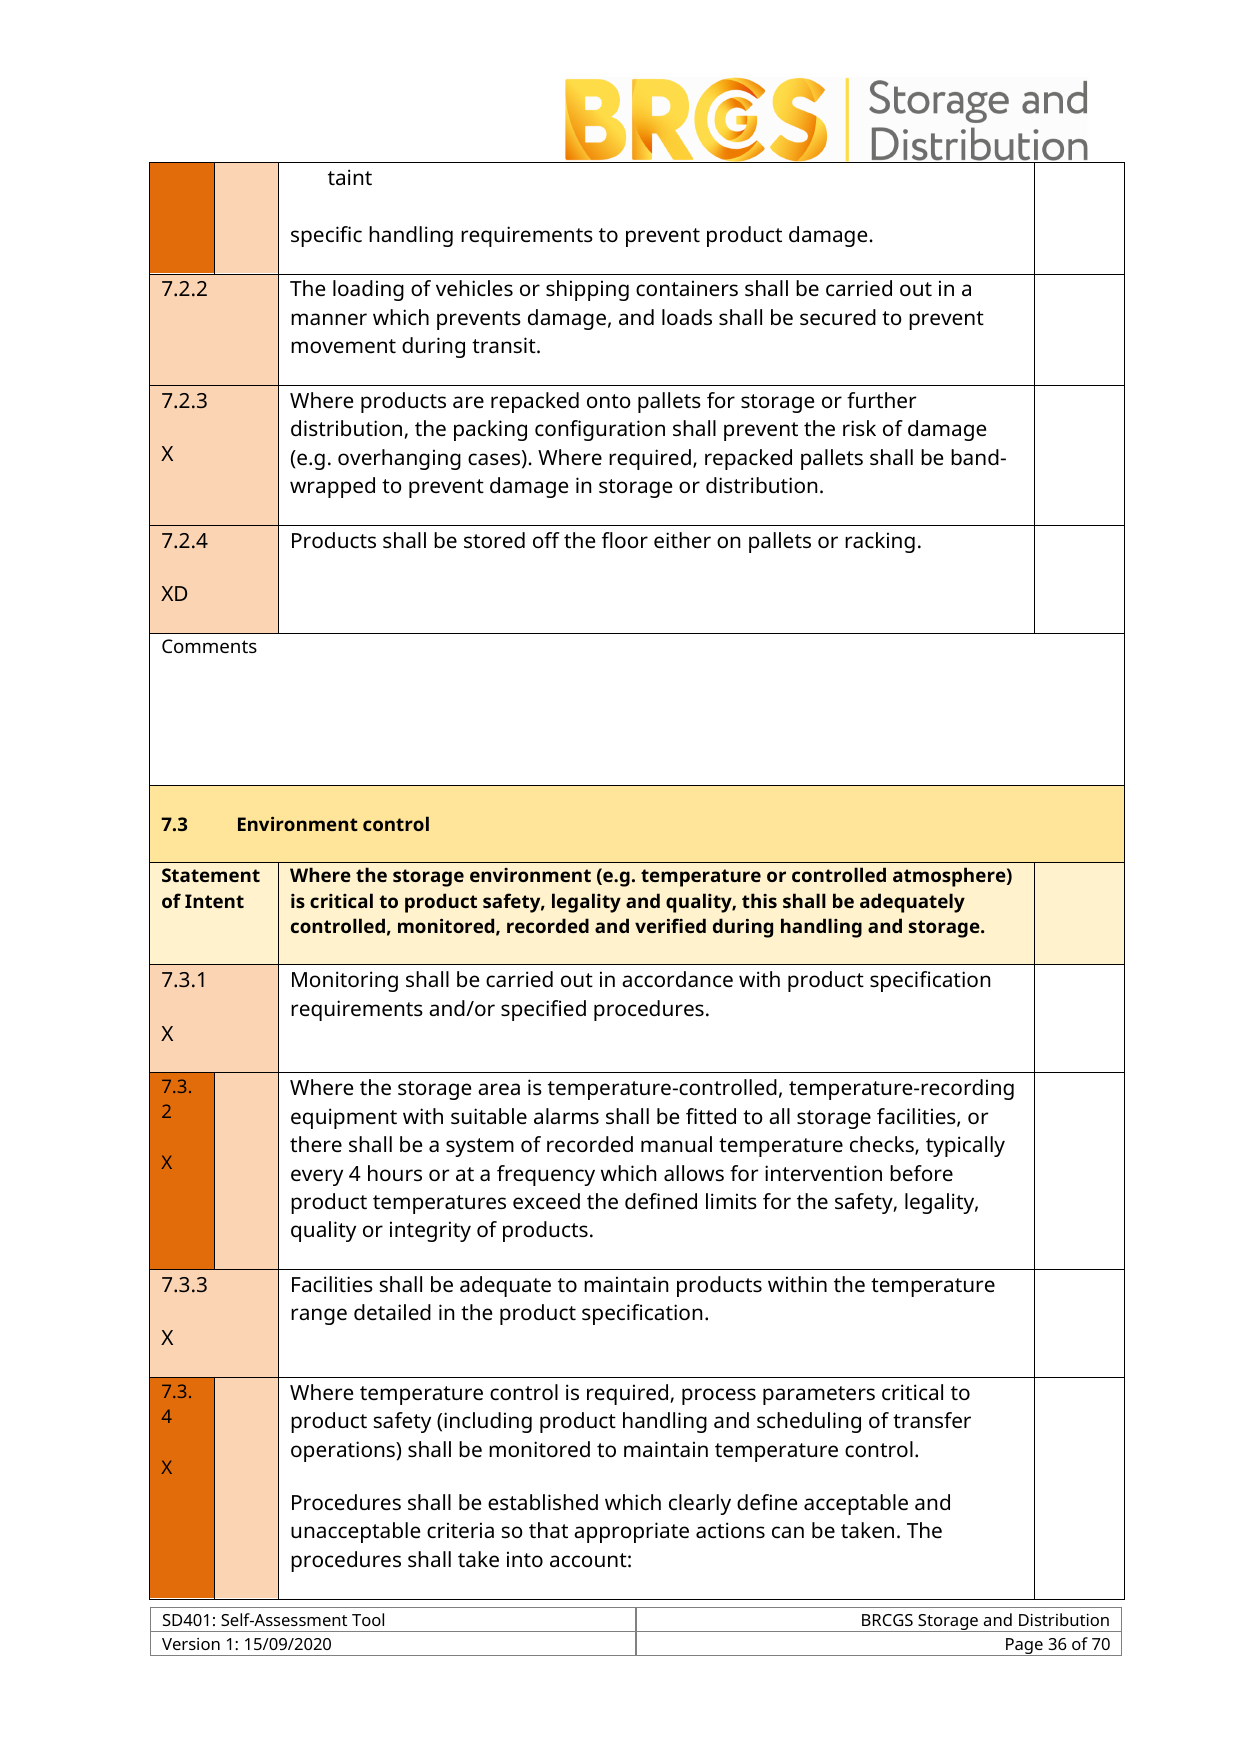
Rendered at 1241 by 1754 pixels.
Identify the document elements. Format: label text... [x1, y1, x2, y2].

table_cell [1035, 163, 1124, 273]
table_cell Where the storage area is temperature-controlled, temperature-recording equipment with suitable alarms shall be fitted to all storage facilities, or there shall be a system of recorded manual temperature checks, typically every 4 hours or at a frequency which allows for intervention before product temperatures exceed the defined limits for the safety, legality, quality or integrity of products. [279, 1073, 1034, 1269]
table_cell [215, 163, 278, 273]
table_cell [1035, 1073, 1124, 1269]
table_cell Monitoring shall be carried out in accordance with product specification requirements and/or specified procedures. [279, 965, 1034, 1072]
table_cell [1035, 1270, 1124, 1377]
table_cell 7.2.3 X [150, 386, 278, 525]
table_cell 7.3.4 X [150, 1378, 214, 1598]
table_cell Products shall be stored off the floor either on pallets or racking. [279, 526, 1034, 633]
table_cell [1035, 1378, 1124, 1598]
table_cell [1035, 863, 1124, 964]
table_cell [1035, 275, 1124, 385]
table_cell [1035, 526, 1124, 633]
table_cell Statement of Intent [150, 863, 278, 964]
table_cell 7.2.2 [150, 275, 278, 385]
table_cell 7.3 Environment control [150, 786, 1124, 862]
table_cell Comments [150, 634, 1124, 785]
table_cell 7.3.2 X [150, 1073, 214, 1269]
table_cell [215, 1378, 278, 1598]
table_cell Facilities shall be adequate to maintain products within the temperature range detailed in the product specification. [279, 1270, 1034, 1377]
table_cell [215, 1073, 278, 1269]
table_cell 7.2.1 [150, 163, 214, 273]
table_cell 7.3.3 X [150, 1270, 278, 1377]
table_cell Where the storage environment (e.g. temperature or controlled atmosphere) is critical to product safety, legality and quality, this shall be adequately controlled, monitored, recorded and verified during handling and storage. [279, 863, 1034, 964]
table_cell Where products are repacked onto pallets for storage or further distribution, the packing configuration shall prevent the risk of damage (e.g. overhanging cases). Where required, repacked pallets shall be band-wrapped to prevent damage in storage or distribution. [279, 386, 1034, 525]
table_cell 7.3.1 X [150, 965, 278, 1072]
picture [563, 73, 1091, 162]
table_cell The loading of vehicles or shipping containers shall be carried out in a manner which prevents damage, and loads shall be secured to prevent movement during transit. [279, 275, 1034, 385]
table_cell 7.2.4 XD [150, 526, 278, 633]
table_cell [1035, 965, 1124, 1072]
table_cell [1035, 386, 1124, 525]
